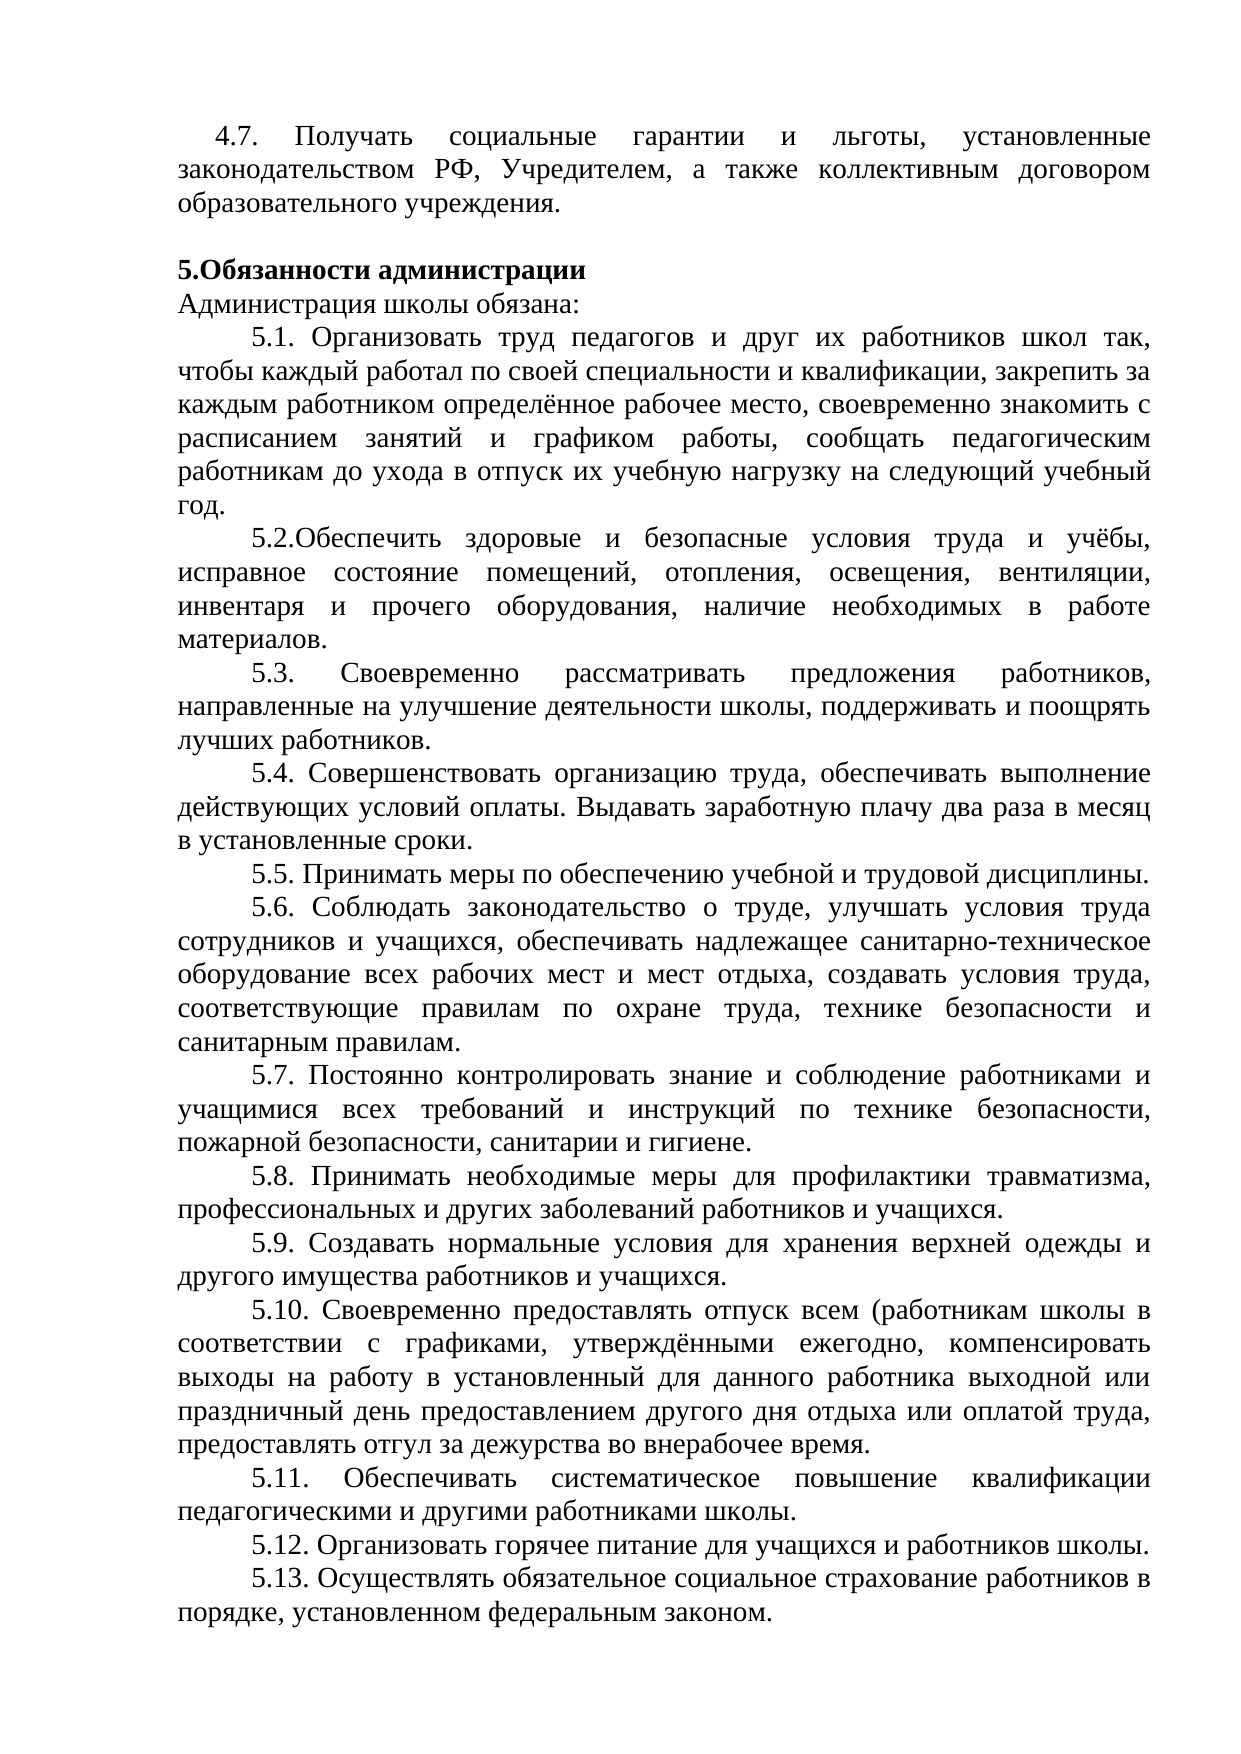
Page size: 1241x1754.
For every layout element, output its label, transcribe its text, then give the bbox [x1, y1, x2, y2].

text 5.7. Постоянно контролировать знание и соблюдение работниками и учащимися всех требований и инструкций по технике безопасности, пожарной безопасности, санитарии и гигиене. [177, 1057, 1152, 1158]
text 5.11. Обеспечивать систематическое повышение квалификации педагогическими и другими работниками школы. [177, 1460, 1152, 1527]
text 5.8. Принимать необходимые меры для профилактики травматизма, профессиональных и других заболеваний работников и учащихся. [177, 1158, 1152, 1225]
text 5.Обязанности администрации [177, 252, 1152, 286]
text 5.9. Создавать нормальные условия для хранения верхней одежды и другого имущества работников и учащихся. [177, 1225, 1152, 1292]
text 5.1. Организовать труд педагогов и друг их работников школ так, чтобы каждый работал по своей специальности и квалификации, закрепить за каждым работником определённое рабочее место, своевременно знакомить с расписанием занятий и графиком работы, сообщать педагогическим работникам до ухода в отпуск их учебную нагрузку на следующий учебный год. [177, 319, 1152, 521]
text 5.12. Организовать горячее питание для учащихся и работников школы. [177, 1527, 1152, 1560]
text 5.2.Обеспечить здоровые и безопасные условия труда и учёбы, исправное состояние помещений, отопления, освещения, вентиляции, инвентаря и прочего оборудования, наличие необходимых в работе материалов. [177, 521, 1152, 655]
text 5.13. Осуществлять обязательное социальное страхование работников в порядке, установленном федеральным законом. [177, 1560, 1152, 1627]
text 5.6. Соблюдать законодательство о труде, улучшать условия труда сотрудников и учащихся, обеспечивать надлежащее санитарно-техническое оборудование всех рабочих мест и мест отдыха, создавать условия труда, соответствующие правилам по охране труда, технике безопасности и санитарным правилам. [177, 889, 1152, 1057]
text 5.4. Совершенствовать организацию труда, обеспечивать выполнение действующих условий оплаты. Выдавать заработную плачу два раза в месяц в установленные сроки. [177, 755, 1152, 856]
text Администрация школы обязана: [177, 286, 1152, 319]
text 5.10. Своевременно предоставлять отпуск всем (работникам школы в соответствии с графиками, утверждёнными ежегодно, компенсировать выходы на работу в установленный для данного работника выходной или праздничный день предоставлением другого дня отдыха или оплатой труда, предоставлять отгул за дежурства во внерабочее время. [177, 1292, 1152, 1460]
text 4.7. Получать социальные гарантии и льготы, установленные законодательством РФ, Учредителем, а также коллективным договором образовательного учреждения. [177, 118, 1152, 219]
text 5.5. Принимать меры по обеспечению учебной и трудовой дисциплины. [177, 856, 1152, 889]
text 5.3. Своевременно рассматривать предложения работников, направленные на улучшение деятельности школы, поддерживать и поощрять лучших работников. [177, 655, 1152, 755]
